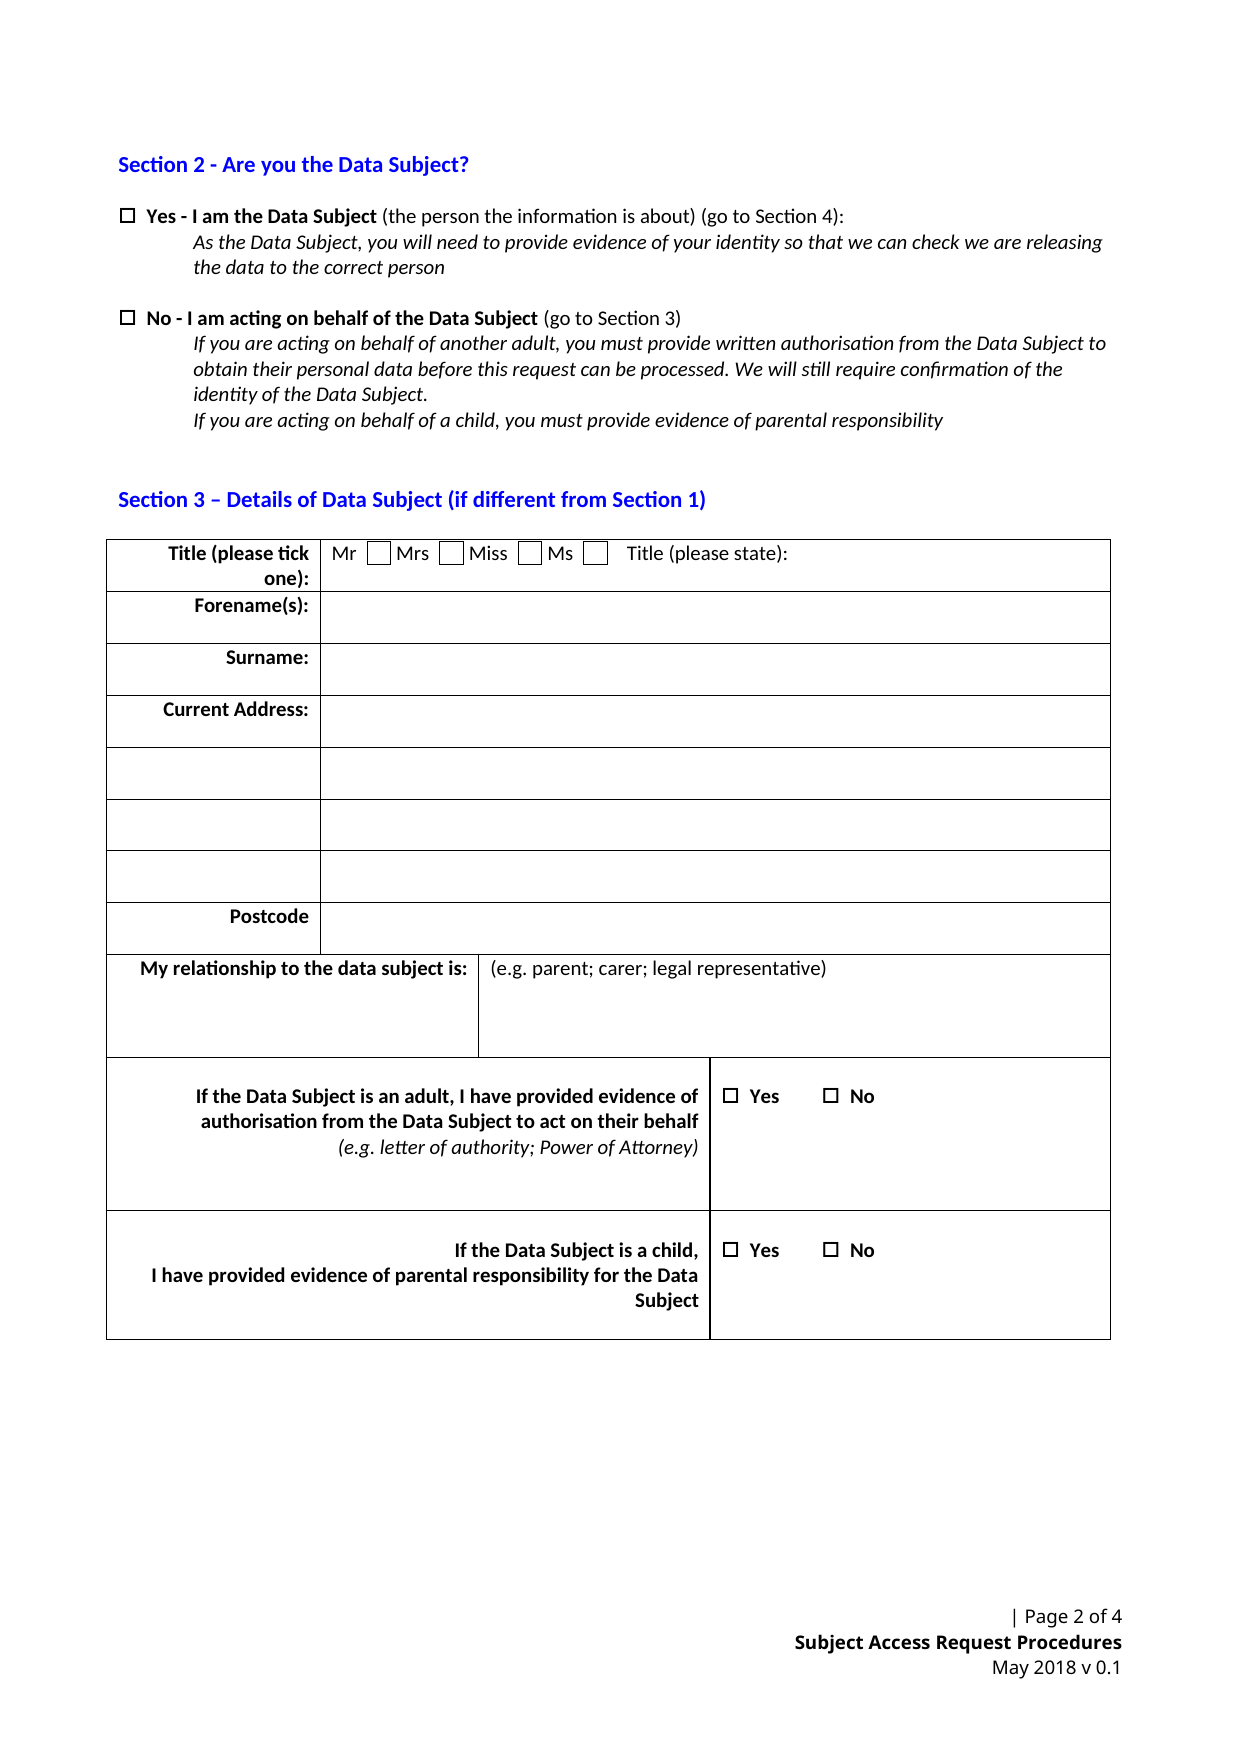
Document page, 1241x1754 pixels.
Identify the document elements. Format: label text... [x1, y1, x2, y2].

text If you are acting on behalf of another adult, you must provide written authorisation from the Data Subject to obtain their personal data before this request can be processed. We will still require confirmation of the identity of the Data Subject. [193, 331, 1122, 407]
table_cell [107, 851, 320, 902]
table_cell [321, 696, 1110, 747]
table_cell Yes No [711, 1058, 1110, 1210]
table_cell If the Data Subject is a child, I have provided evidence of parental responsibility for the Data Subject [107, 1211, 709, 1338]
table_cell If the Data Subject is an adult, I have provided evidence of authorisation from the Data Subject to act on their behalf (e.g. letter of authority; Power of Attorney) [107, 1058, 709, 1210]
table_cell My relationship to the data subject is: [107, 955, 478, 1057]
table_header Title (please tick one): [107, 540, 320, 591]
table_cell Current Address: [107, 696, 320, 747]
text Yes - I am the Data Subject (the person the information is about) (go to Section 4): [118, 203, 1122, 229]
table_cell (e.g. parent; carer; legal representative) [479, 955, 1110, 1057]
table_cell [321, 851, 1110, 902]
table_cell Surname: [107, 644, 320, 695]
table_header Mr Mrs Miss Ms Title (please state): [321, 540, 1110, 591]
table_cell [321, 800, 1110, 850]
table_cell Forename(s): [107, 592, 320, 643]
table_cell [107, 748, 320, 798]
text As the Data Subject, you will need to provide evidence of your identity so that we can check we are releasing the data to the correct person [193, 229, 1122, 280]
table_cell Yes No [711, 1211, 1110, 1338]
table_cell [107, 800, 320, 850]
table_cell [321, 903, 1110, 954]
table_cell [321, 644, 1110, 695]
text Section 2 - Are you the Data Subject? [118, 150, 1122, 178]
text If you are acting on behalf of a child, you must provide evidence of parental responsibility [193, 407, 1122, 432]
text Section 3 – Details of Data Subject (if different from Section 1) [118, 486, 1122, 514]
text No - I am acting on behalf of the Data Subject (go to Section 3) [118, 305, 1122, 331]
table_cell [321, 592, 1110, 643]
table_cell [321, 748, 1110, 798]
table_cell Postcode [107, 903, 320, 954]
